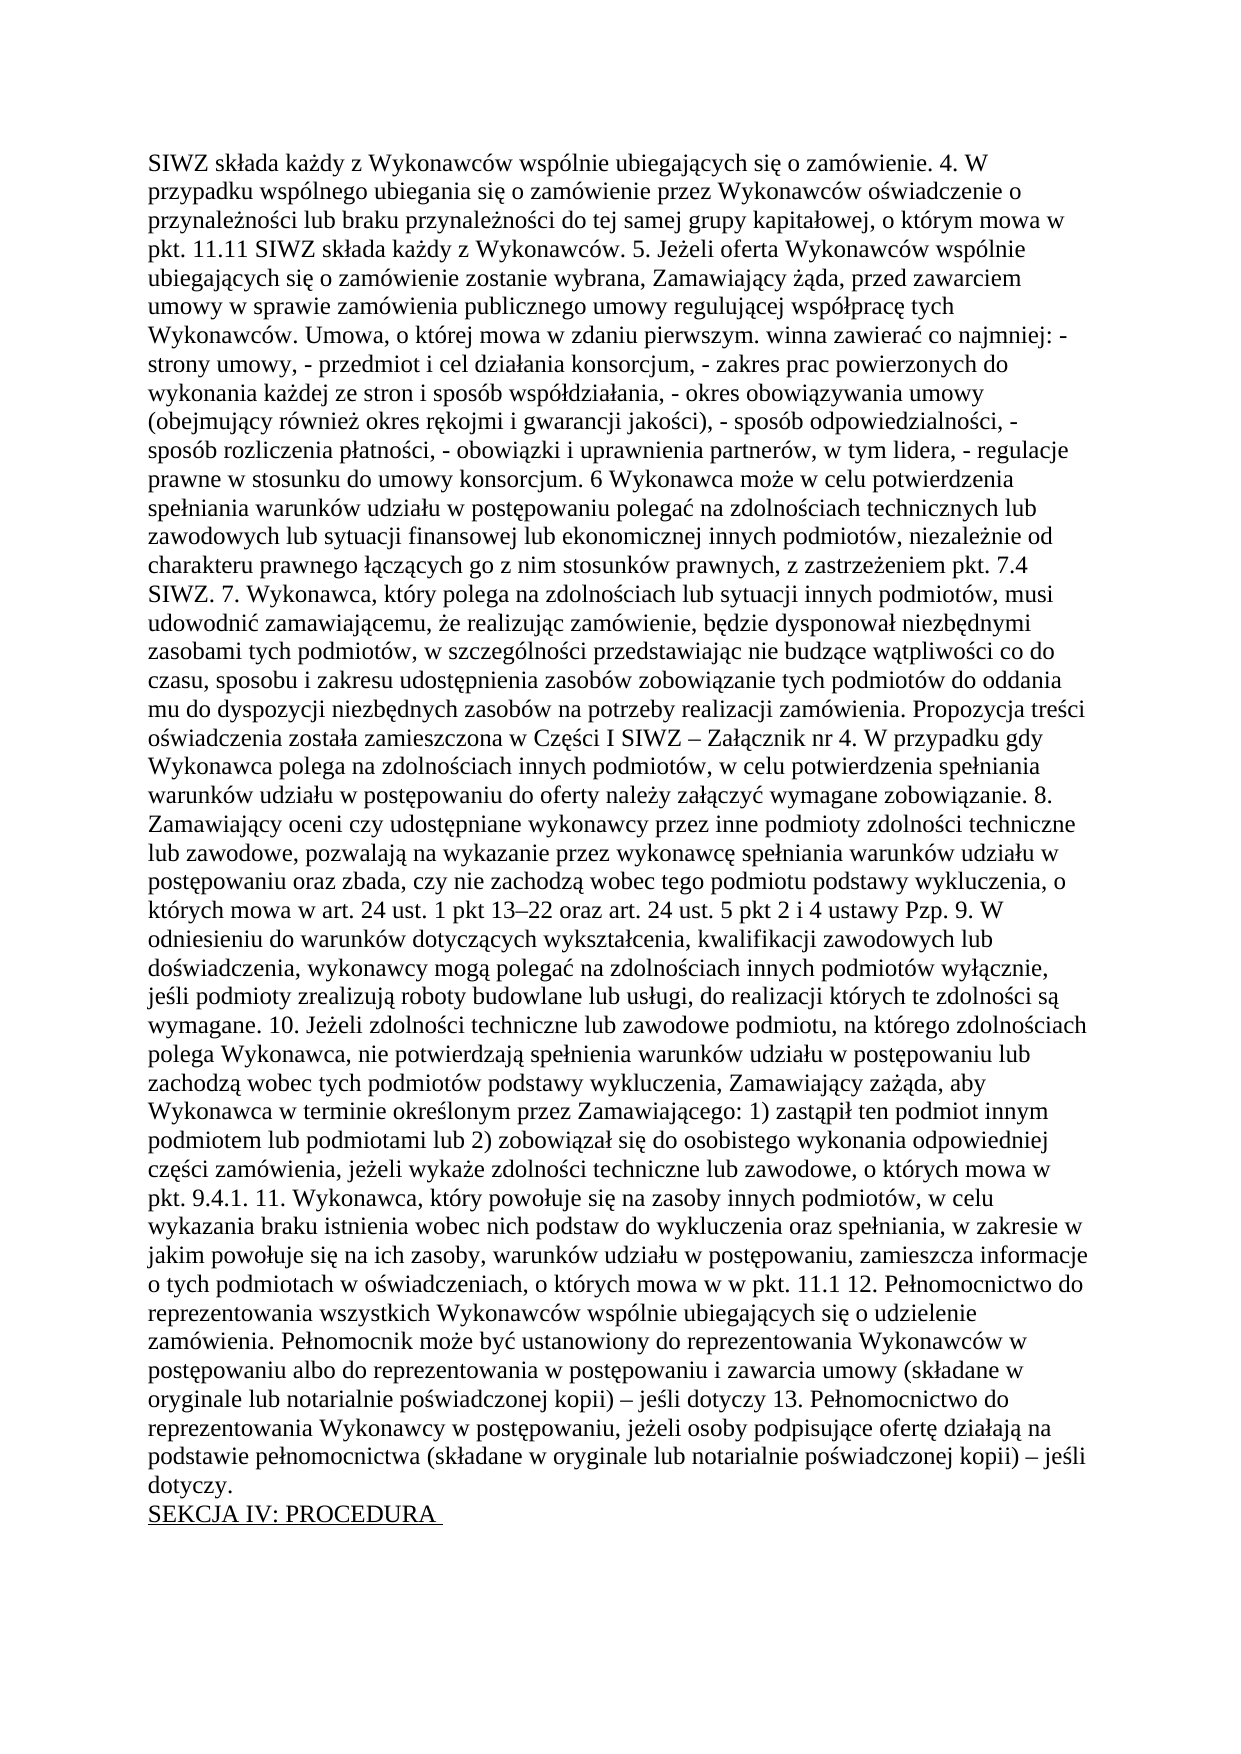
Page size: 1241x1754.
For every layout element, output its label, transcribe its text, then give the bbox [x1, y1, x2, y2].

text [148, 148, 1093, 1499]
text SEKCJA IV: PROCEDURA [148, 1499, 1093, 1528]
